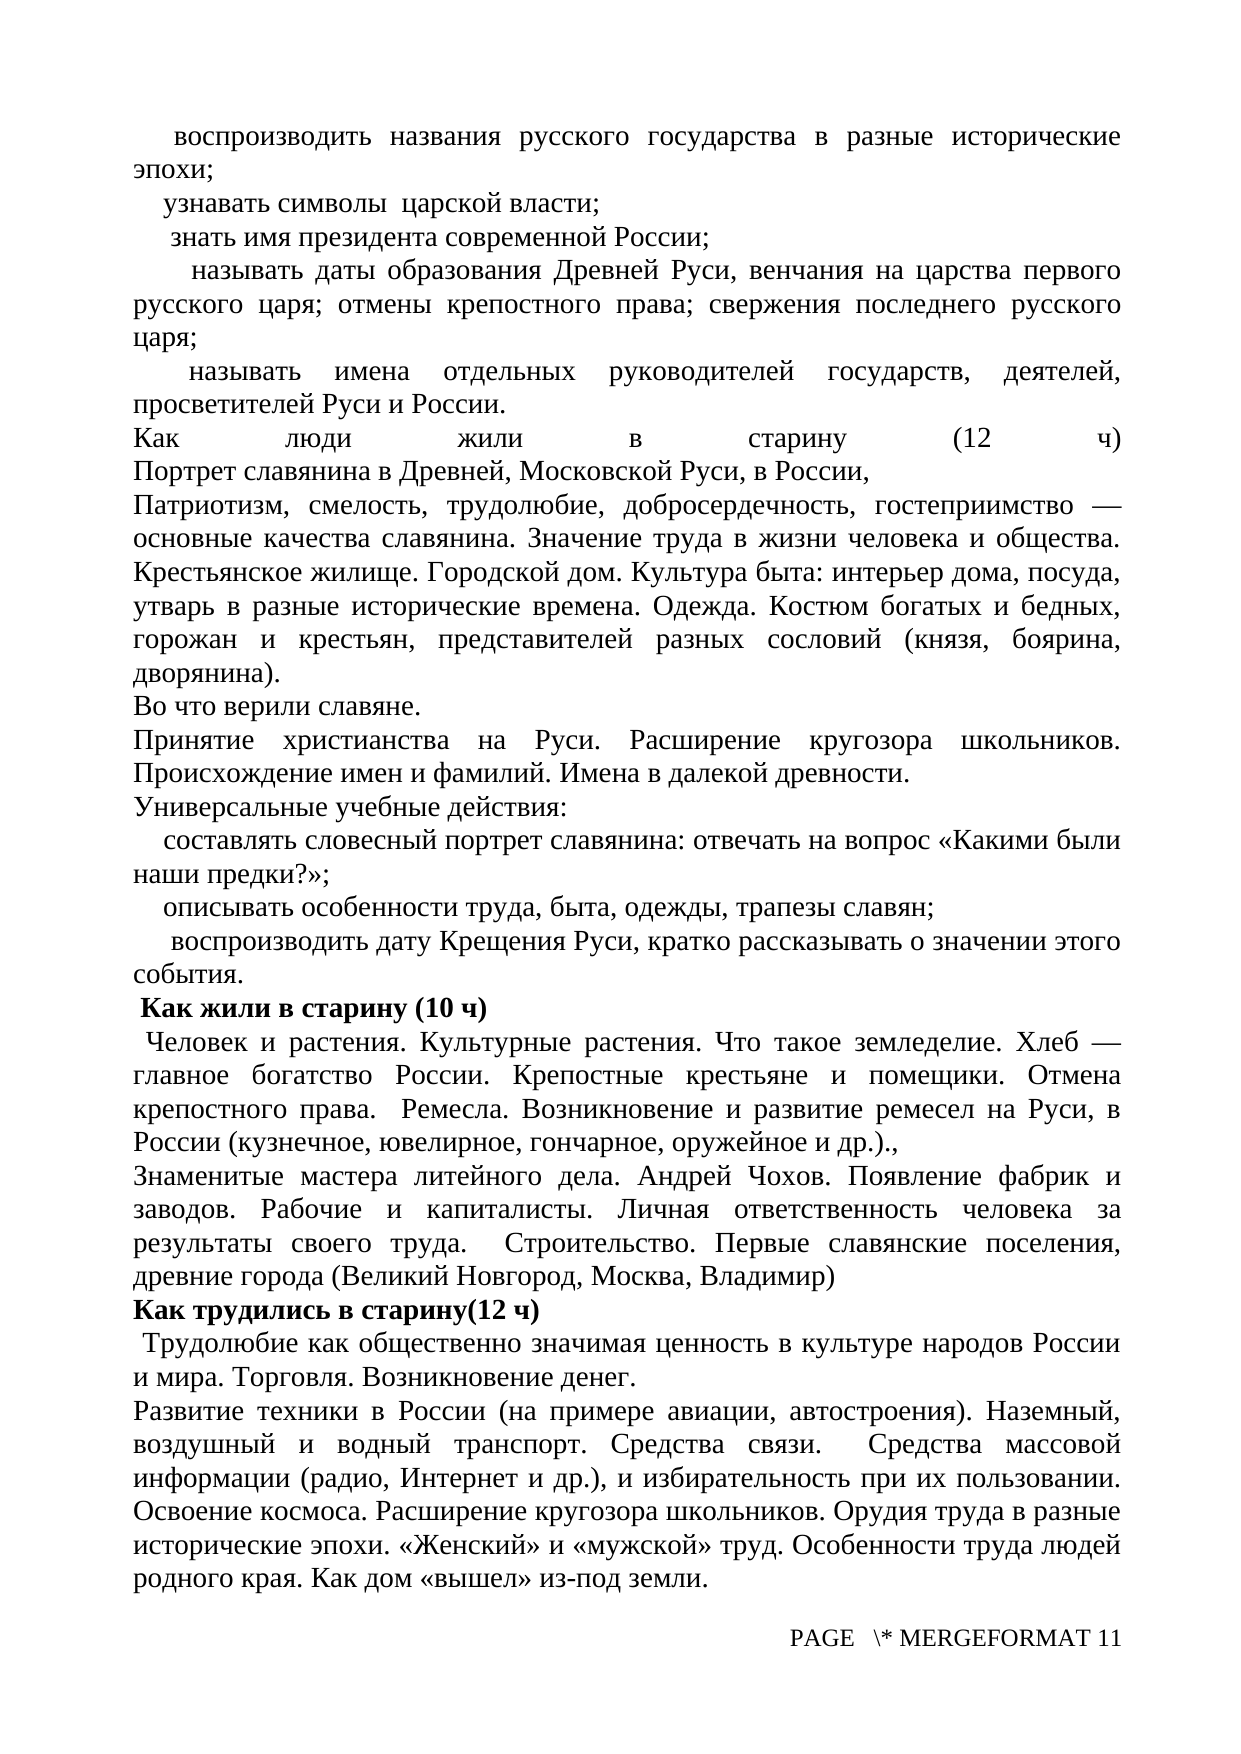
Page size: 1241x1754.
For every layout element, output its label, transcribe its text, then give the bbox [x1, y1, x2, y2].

text Как люди жили в старину (12 ч) Портрет славянина в Древней, Московской Руси, в России, [133, 420, 1122, 487]
text  узнавать символы царской власти; [133, 185, 1122, 219]
text  воспроизводить дату Крещения Руси, кратко рассказывать о значении этого события. [133, 923, 1122, 990]
text Знаменитые мастера литейного дела. Андрей Чохов. Появление фабрик и заводов. Рабочие и капиталисты. Личная ответственность человека за результаты своего труда. Строительство. Первые славянские поселения, древние города (Великий Новгород, Москва, Владимир) [133, 1158, 1122, 1292]
text Патриотизм, смелость, трудолюбие, добросердечность, гостеприимство — основные качества славянина. Значение труда в жизни человека и общества. Крестьянское жилище. Городской дом. Культура быта: интерьер дома, посуда, утварь в разные исторические времена. Одежда. Костюм богатых и бедных, горожан и крестьян, представителей разных сословий (князя, боярина, дворянина). [133, 487, 1122, 688]
text Развитие техники в России (на примере авиации, автостроения). Наземный, воздушный и водный транспорт. Средства связи. Средства массовой информации (радио, Интернет и др.), и избирательность при их пользовании. Освоение космоса. Расширение кругозора школьников. Орудия труда в разные исторические эпохи. «Женский» и «мужской» труд. Особенности труда людей родного края. Как дом «вышел» из-под земли. [133, 1393, 1122, 1594]
text Во что верили славяне. [133, 688, 1122, 722]
text  знать имя президента современной России; [133, 219, 1122, 252]
text  составлять словесный портрет славянина: отвечать на вопрос «Какими были наши предки?»; [133, 822, 1122, 889]
text Трудолюбие как общественно значимая ценность в культуре народов России и мира. Торговля. Возникновение денег. [133, 1326, 1122, 1393]
text  воспроизводить названия русского государства в разные исторические эпохи; [133, 118, 1122, 185]
text  называть даты образования Древней Руси, венчания на царства первого русского царя; отмены крепостного права; свержения последнего русского царя; [133, 252, 1122, 353]
text Принятие христианства на Руси. Расширение кругозора школьников. Происхождение имен и фамилий. Имена в далекой древности. [133, 722, 1122, 789]
text Как трудились в старину(12 ч) [133, 1292, 1122, 1326]
text Как жили в старину (10 ч) [133, 990, 1122, 1024]
text  называть имена отдельных руководителей государств, деятелей, просветителей Руси и России. [133, 353, 1122, 420]
text  описывать особенности труда, быта, одежды, трапезы славян; [133, 889, 1122, 923]
text Универсальные учебные действия: [133, 789, 1122, 822]
text Человек и растения. Культурные растения. Что такое земледелие. Хлеб — главное богатство России. Крепостные крестьяне и помещики. Отмена крепостного права. Ремесла. Возникновение и развитие ремесел на Руси, в России (кузнечное, ювелирное, гончарное, оружейное и др.)., [133, 1024, 1122, 1158]
